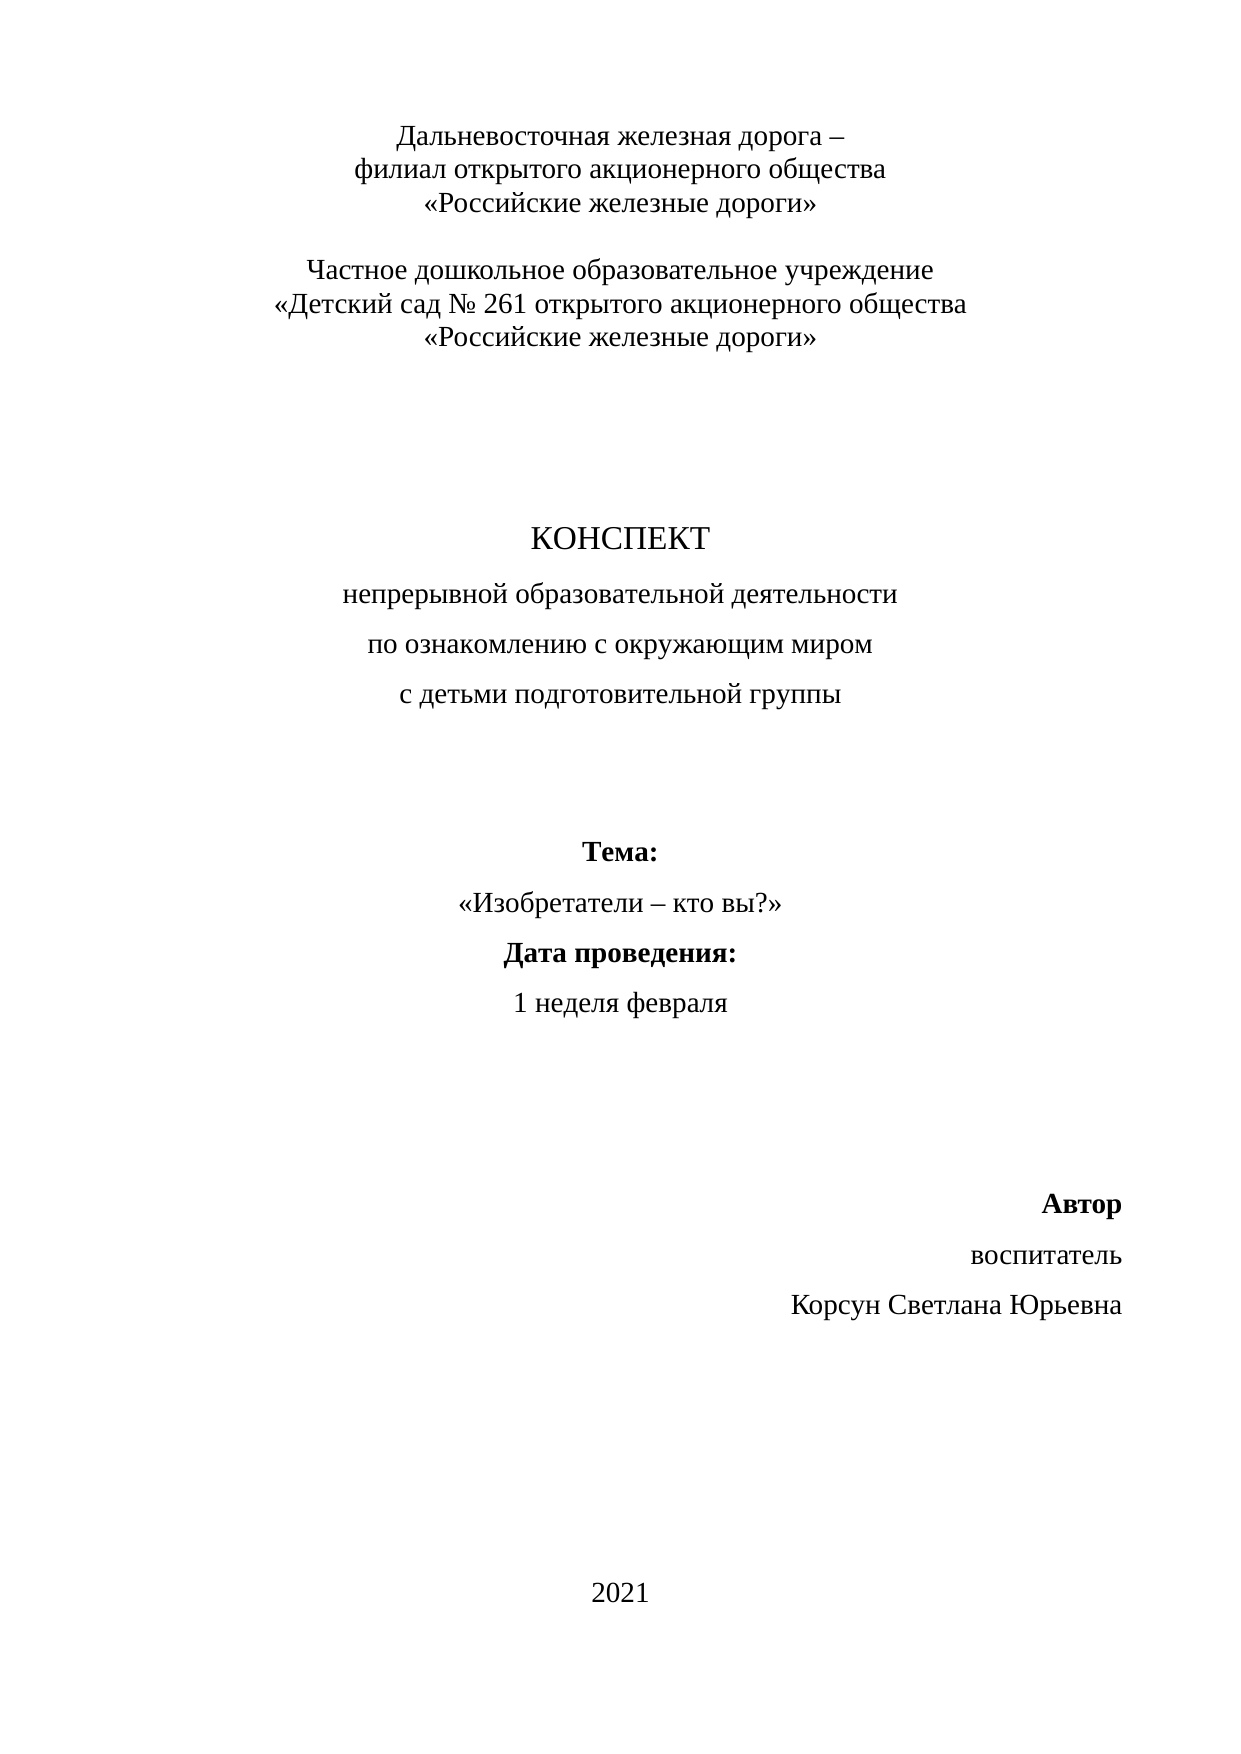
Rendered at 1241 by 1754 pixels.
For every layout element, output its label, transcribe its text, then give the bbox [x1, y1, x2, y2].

text Частное дошкольное образовательное учреждение [118, 252, 1122, 286]
text Корсун Светлана Юрьевна [118, 1287, 1122, 1321]
text «Российские железные дороги» [118, 319, 1122, 353]
text Дальневосточная железная дорога – [118, 118, 1122, 152]
text Дата проведения: [118, 935, 1122, 969]
text филиал открытого акционерного общества [118, 152, 1122, 185]
text с детьми подготовительной группы [118, 676, 1122, 710]
text КОНСПЕКТ [118, 518, 1122, 557]
text по ознакомлению с окружающим миром [118, 626, 1122, 659]
text Тема: [118, 834, 1122, 868]
text 1 неделя февраля [118, 985, 1122, 1019]
text воспитатель [118, 1237, 1122, 1271]
text «Изобретатели – кто вы?» [118, 885, 1122, 918]
text «Российские железные дороги» [118, 185, 1122, 219]
text 2021 [118, 1575, 1122, 1608]
text «Детский сад № 261 открытого акционерного общества [118, 286, 1122, 319]
text непрерывной образовательной деятельности [118, 576, 1122, 609]
text Автор [118, 1187, 1122, 1220]
